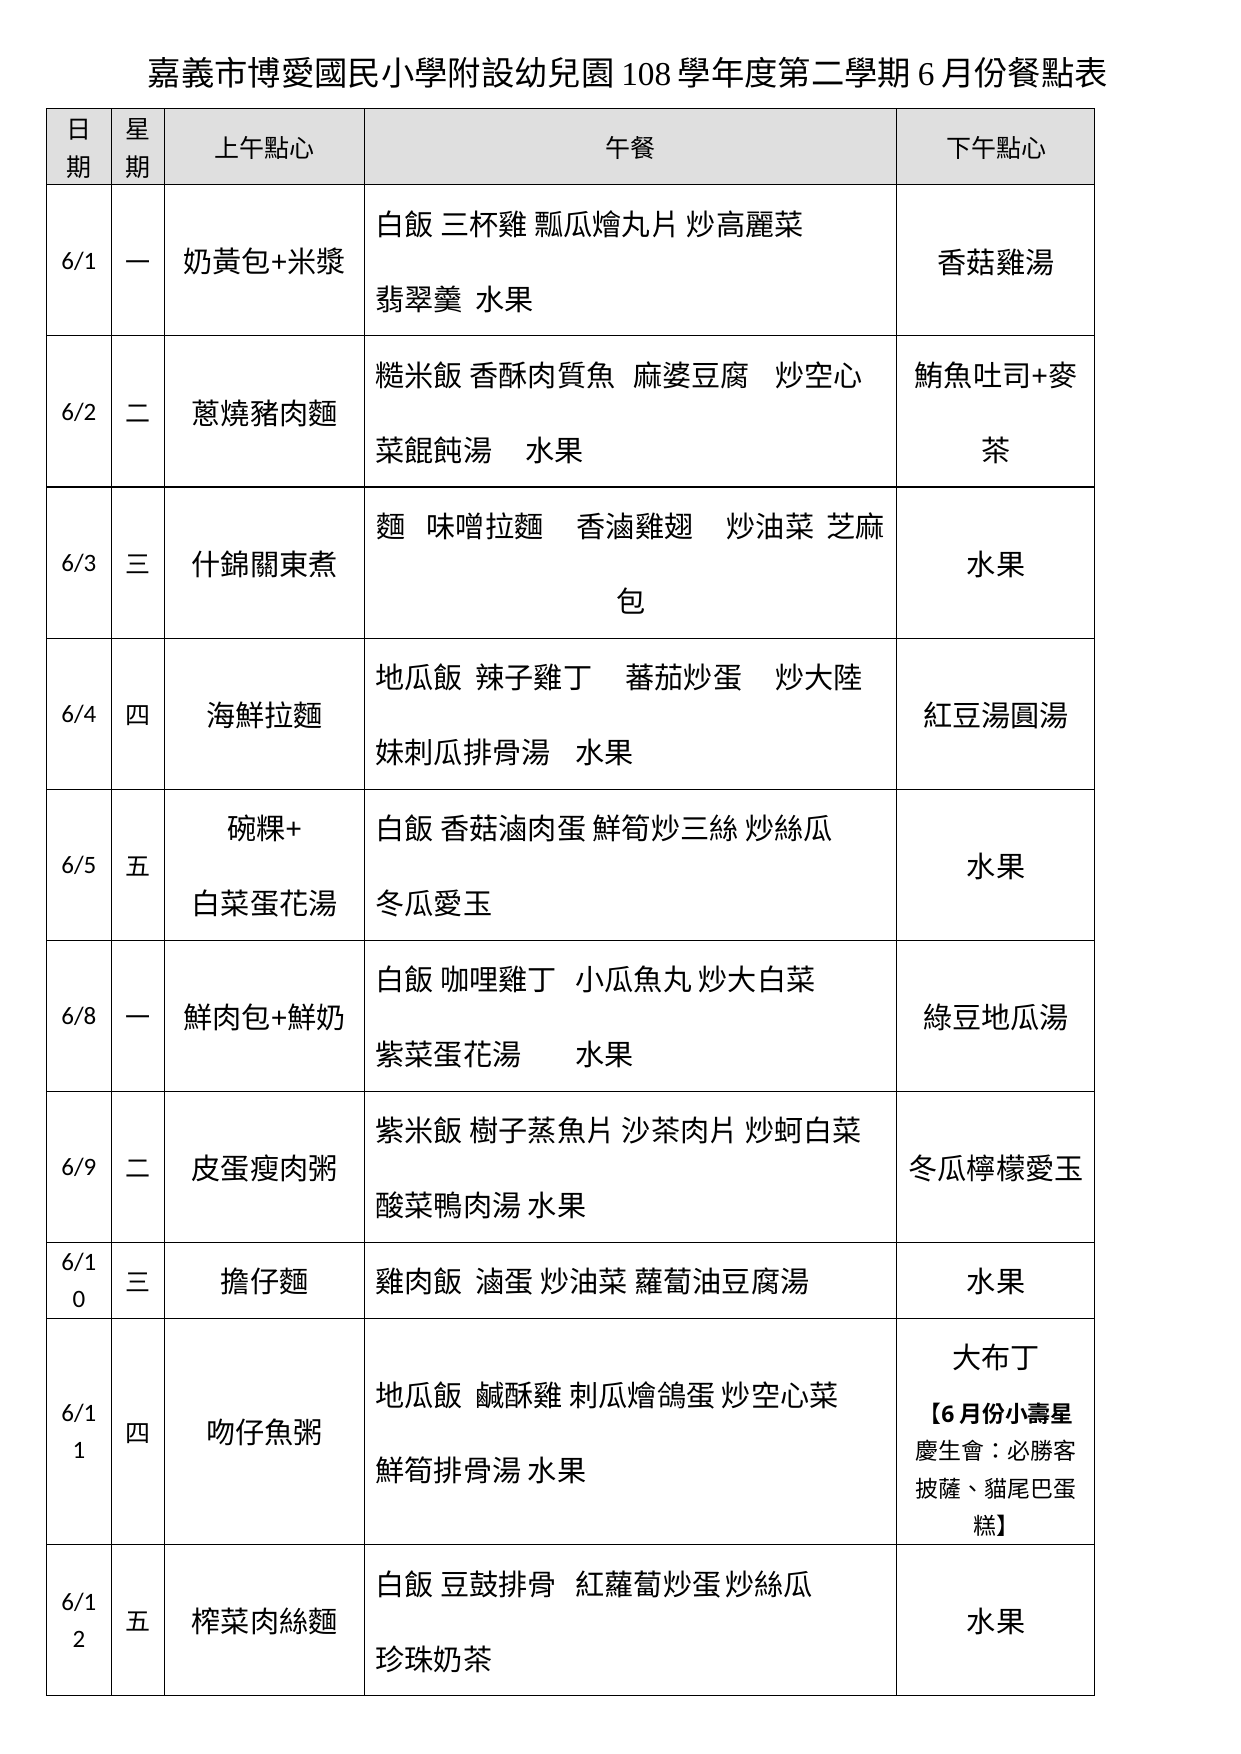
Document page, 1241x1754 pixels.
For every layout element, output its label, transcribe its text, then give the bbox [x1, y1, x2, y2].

table_cell 三 [112, 1243, 164, 1318]
table_cell 6/10 [47, 1243, 111, 1318]
table_cell 水果 [897, 488, 1094, 637]
table_cell 三 [112, 488, 164, 637]
table_cell 奶黃包+米漿 [165, 185, 364, 335]
table_cell 糙米飯 香酥肉質魚 麻婆豆腐 炒空心菜餛飩湯 水果 [365, 336, 896, 486]
table_cell 6/12 [47, 1545, 111, 1695]
table_cell 水果 [897, 1545, 1094, 1695]
table_cell 地瓜飯 鹹酥雞 刺瓜燴鴿蛋 炒空心菜 鮮筍排骨湯 水果 [365, 1319, 896, 1544]
text 嘉義市博愛國民小學附設幼兒園108學年度第二學期6月份餐點表 [103, 33, 1152, 108]
table_cell 什錦關東煮 [165, 488, 364, 637]
table_cell 6/4 [47, 639, 111, 788]
table_cell 擔仔麵 [165, 1243, 364, 1318]
table_cell 6/3 [47, 488, 111, 637]
table_cell 二 [112, 336, 164, 486]
table_cell 四 [112, 639, 164, 788]
table_cell 6/8 [47, 941, 111, 1091]
table_cell 6/11 [47, 1319, 111, 1544]
table_cell 雞肉飯 滷蛋 炒油菜 蘿蔔油豆腐湯 [365, 1243, 896, 1318]
table_header 午餐 [365, 109, 896, 184]
table_cell 6/2 [47, 336, 111, 486]
table_cell 6/1 [47, 185, 111, 335]
table_header 星期 [112, 109, 164, 184]
table_header 下午點心 [897, 109, 1094, 184]
table_cell 大布丁 【6月份小壽星慶生會：必勝客披薩、貓尾巴蛋糕】 [897, 1319, 1094, 1544]
table_cell 6/9 [47, 1092, 111, 1242]
table_cell 一 [112, 185, 164, 335]
table_cell 綠豆地瓜湯 [897, 941, 1094, 1091]
table_cell 麵 味噌拉麵 香滷雞翅 炒油菜 芝麻包 [365, 488, 896, 637]
table_cell 五 [112, 790, 164, 939]
table_cell 水果 [897, 1243, 1094, 1318]
table_cell 白飯 三杯雞 瓢瓜燴丸片 炒高麗菜 翡翠羹 水果 [365, 185, 896, 335]
table_cell 地瓜飯 辣子雞丁 蕃茄炒蛋 炒大陸妹刺瓜排骨湯 水果 [365, 639, 896, 788]
table_cell 香菇雞湯 [897, 185, 1094, 335]
table_cell 四 [112, 1319, 164, 1544]
table_cell 紅豆湯圓湯 [897, 639, 1094, 788]
table_cell 榨菜肉絲麵 [165, 1545, 364, 1695]
table_cell 二 [112, 1092, 164, 1242]
table_cell 6/5 [47, 790, 111, 939]
table_cell 吻仔魚粥 [165, 1319, 364, 1544]
table_cell 白飯 豆鼓排骨 紅蘿蔔炒蛋 炒絲瓜 珍珠奶茶 [365, 1545, 896, 1695]
table_cell 海鮮拉麵 [165, 639, 364, 788]
table_cell 蔥燒豬肉麵 [165, 336, 364, 486]
table_cell 五 [112, 1545, 164, 1695]
table_cell 白飯 咖哩雞丁 小瓜魚丸 炒大白菜 紫菜蛋花湯 水果 [365, 941, 896, 1091]
table_cell 鮪魚吐司+麥茶 [897, 336, 1094, 486]
table_cell 水果 [897, 790, 1094, 939]
table_cell 白飯 香菇滷肉蛋 鮮筍炒三絲 炒絲瓜 冬瓜愛玉 [365, 790, 896, 939]
table_header 日期 [47, 109, 111, 184]
table_cell 皮蛋瘦肉粥 [165, 1092, 364, 1242]
table_cell 紫米飯 樹子蒸魚片 沙茶肉片 炒蚵白菜酸菜鴨肉湯 水果 [365, 1092, 896, 1242]
table_cell 鮮肉包+鮮奶 [165, 941, 364, 1091]
table_cell 冬瓜檸檬愛玉 [897, 1092, 1094, 1242]
table_cell 一 [112, 941, 164, 1091]
table_cell 碗粿+ 白菜蛋花湯 [165, 790, 364, 939]
table_header 上午點心 [165, 109, 364, 184]
